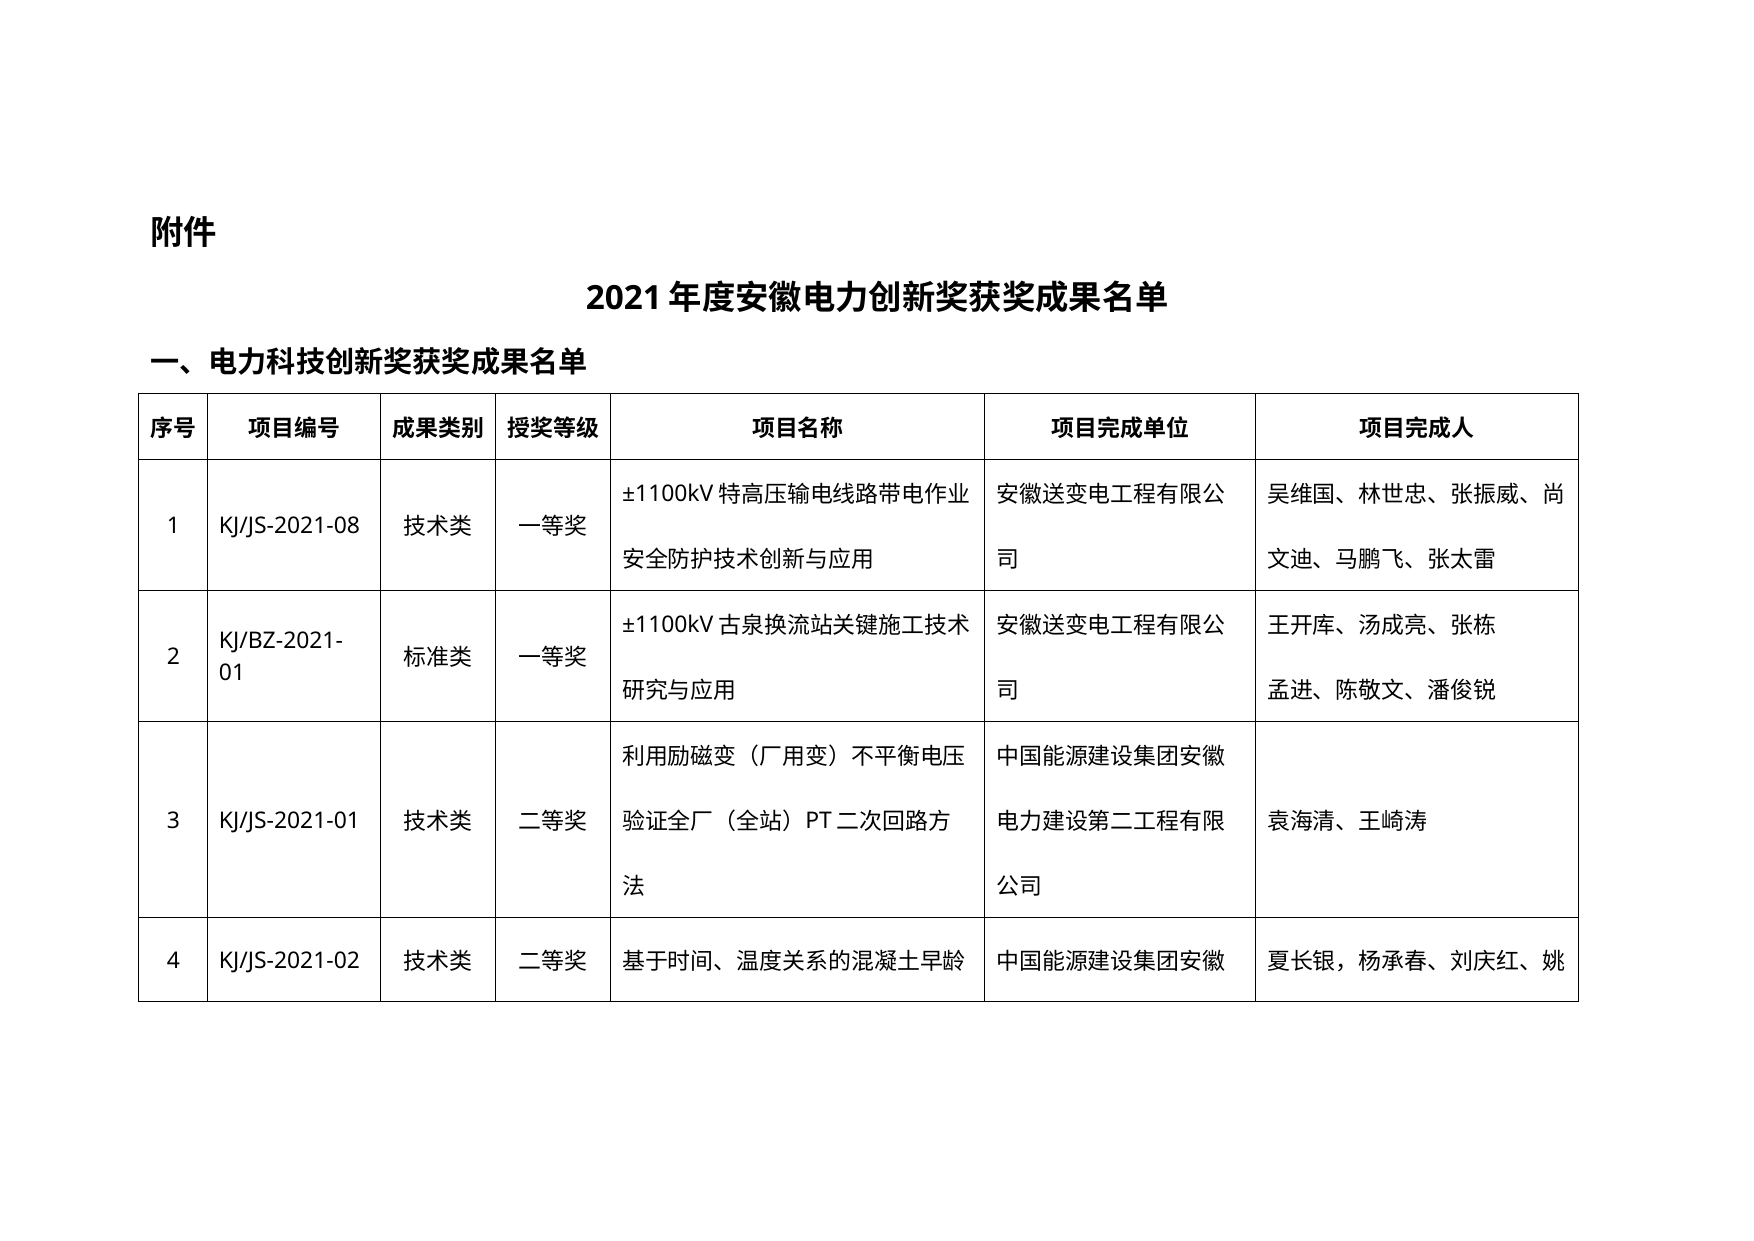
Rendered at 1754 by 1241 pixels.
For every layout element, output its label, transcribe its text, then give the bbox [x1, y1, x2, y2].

table_cell 安徽送变电工程有限公司 [985, 591, 1255, 721]
table_cell KJ/BZ-2021-01 [208, 591, 380, 721]
text 附件 [150, 198, 1604, 263]
table_header 成果类别 [381, 394, 495, 459]
table_header 序号 [139, 394, 207, 459]
table_cell 1 [139, 460, 207, 590]
table_cell ±1100kV特高压输电线路带电作业安全防护技术创新与应用 [611, 460, 984, 590]
table_header 项目名称 [611, 394, 984, 459]
table_cell 中国能源建设集团安徽电力建设第二工程有限公司 [985, 722, 1255, 917]
table_cell 技术类 [381, 722, 495, 917]
table_cell 利用励磁变（厂用变）不平衡电压验证全厂（全站）PT二次回路方法 [611, 722, 984, 917]
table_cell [611, 918, 984, 1001]
table_cell 袁海清、王崎涛 [1256, 722, 1578, 917]
list 电力科技创新奖获奖成果名单 [150, 328, 1604, 393]
table_cell 王开库、汤成亮、张栋 孟进、陈敬文、潘俊锐 [1256, 591, 1578, 721]
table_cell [1256, 918, 1578, 1001]
table_cell 吴维国、林世忠、张振威、尚文迪、马鹏飞、张太雷 [1256, 460, 1578, 590]
table_cell 安徽送变电工程有限公司 [985, 460, 1255, 590]
text 2021年度安徽电力创新奖获奖成果名单 [150, 263, 1604, 328]
table_header 项目完成单位 [985, 394, 1255, 459]
table_cell ±1100kV古泉换流站关键施工技术研究与应用 [611, 591, 984, 721]
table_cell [985, 918, 1255, 1001]
table_cell 一等奖 [496, 460, 610, 590]
table_header 项目完成人 [1256, 394, 1578, 459]
table_cell 标准类 [381, 591, 495, 721]
table_cell KJ/JS-2021-08 [208, 460, 380, 590]
table_cell 技术类 [381, 460, 495, 590]
table_cell 2 [139, 591, 207, 721]
table_cell 3 [139, 722, 207, 917]
table_cell KJ/JS-2021-01 [208, 722, 380, 917]
table_cell 二等奖 [496, 722, 610, 917]
table_cell 4 [139, 918, 207, 1001]
table_cell 一等奖 [496, 591, 610, 721]
table_cell 技术类 [381, 918, 495, 1001]
table_cell KJ/JS-2021-02 [208, 918, 380, 1001]
table_header 项目编号 [208, 394, 380, 459]
table_header 授奖等级 [496, 394, 610, 459]
table_cell 二等奖 [496, 918, 610, 1001]
